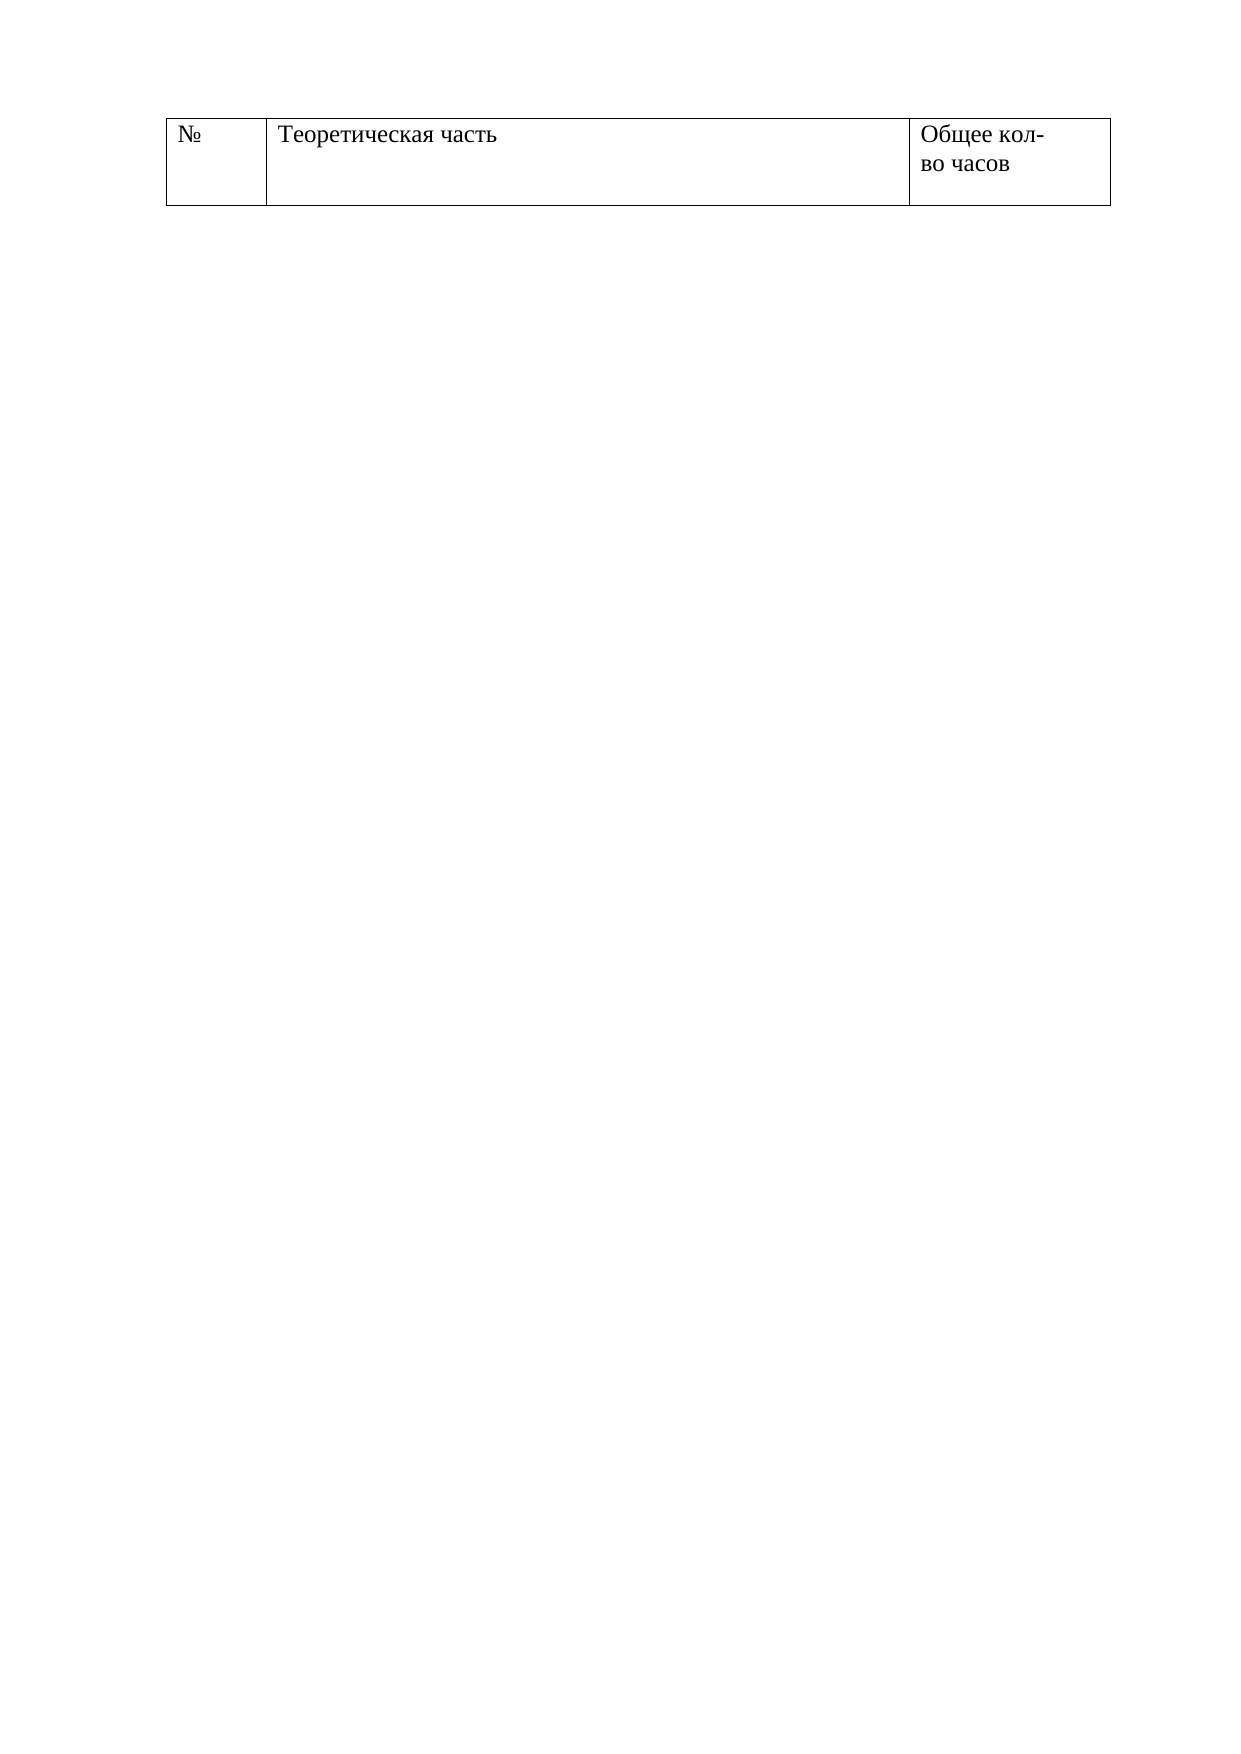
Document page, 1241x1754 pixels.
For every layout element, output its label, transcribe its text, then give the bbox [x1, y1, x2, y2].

table_header Теоретическая часть [267, 119, 909, 205]
table_header № [167, 119, 266, 205]
table_header Общее кол- во часов [910, 119, 1110, 205]
